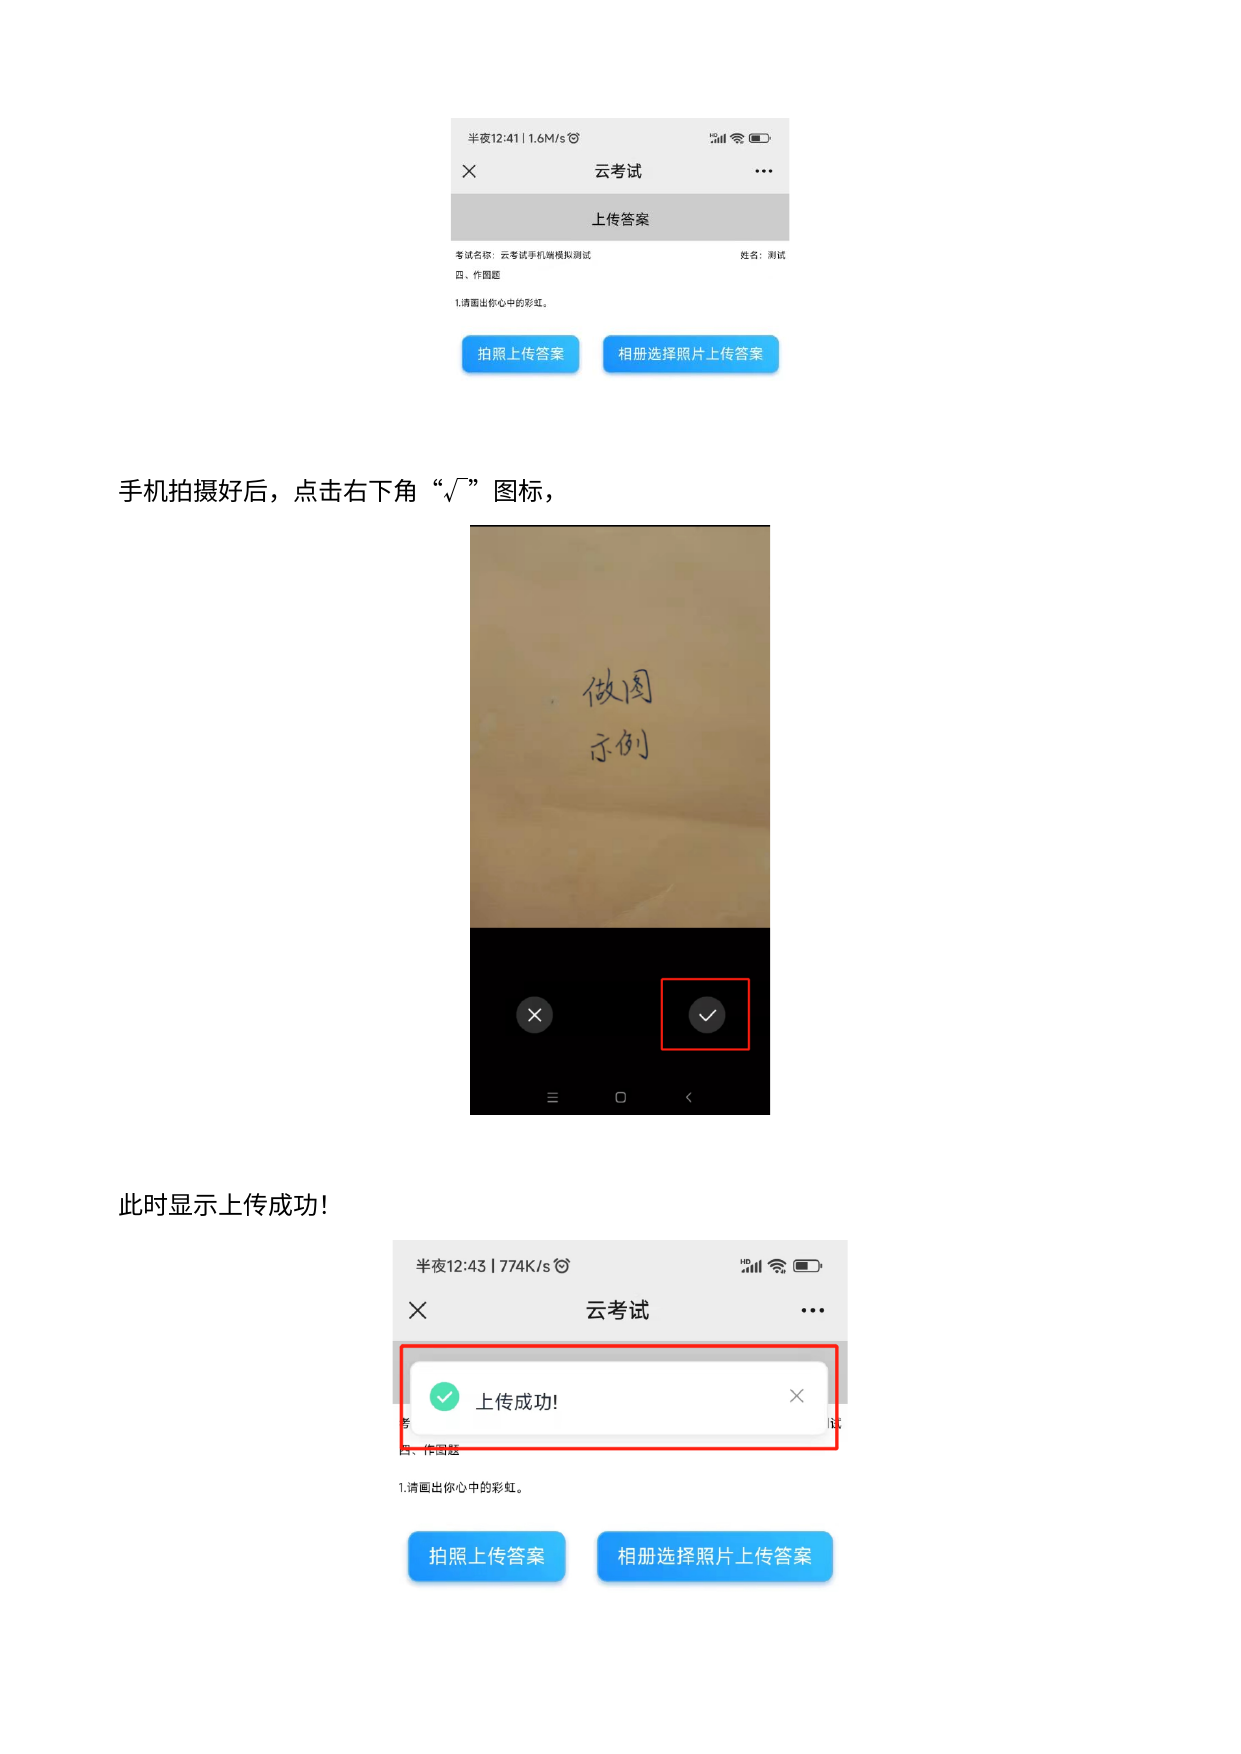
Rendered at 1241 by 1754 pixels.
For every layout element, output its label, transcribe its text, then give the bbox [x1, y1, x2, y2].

picture [470, 525, 771, 1115]
picture [392, 1240, 848, 1615]
picture [450, 118, 790, 404]
text 此时显示上传成功！ [118, 1186, 1122, 1222]
text 手机拍摄好后，点击右下角“√”图标， [118, 471, 1122, 507]
